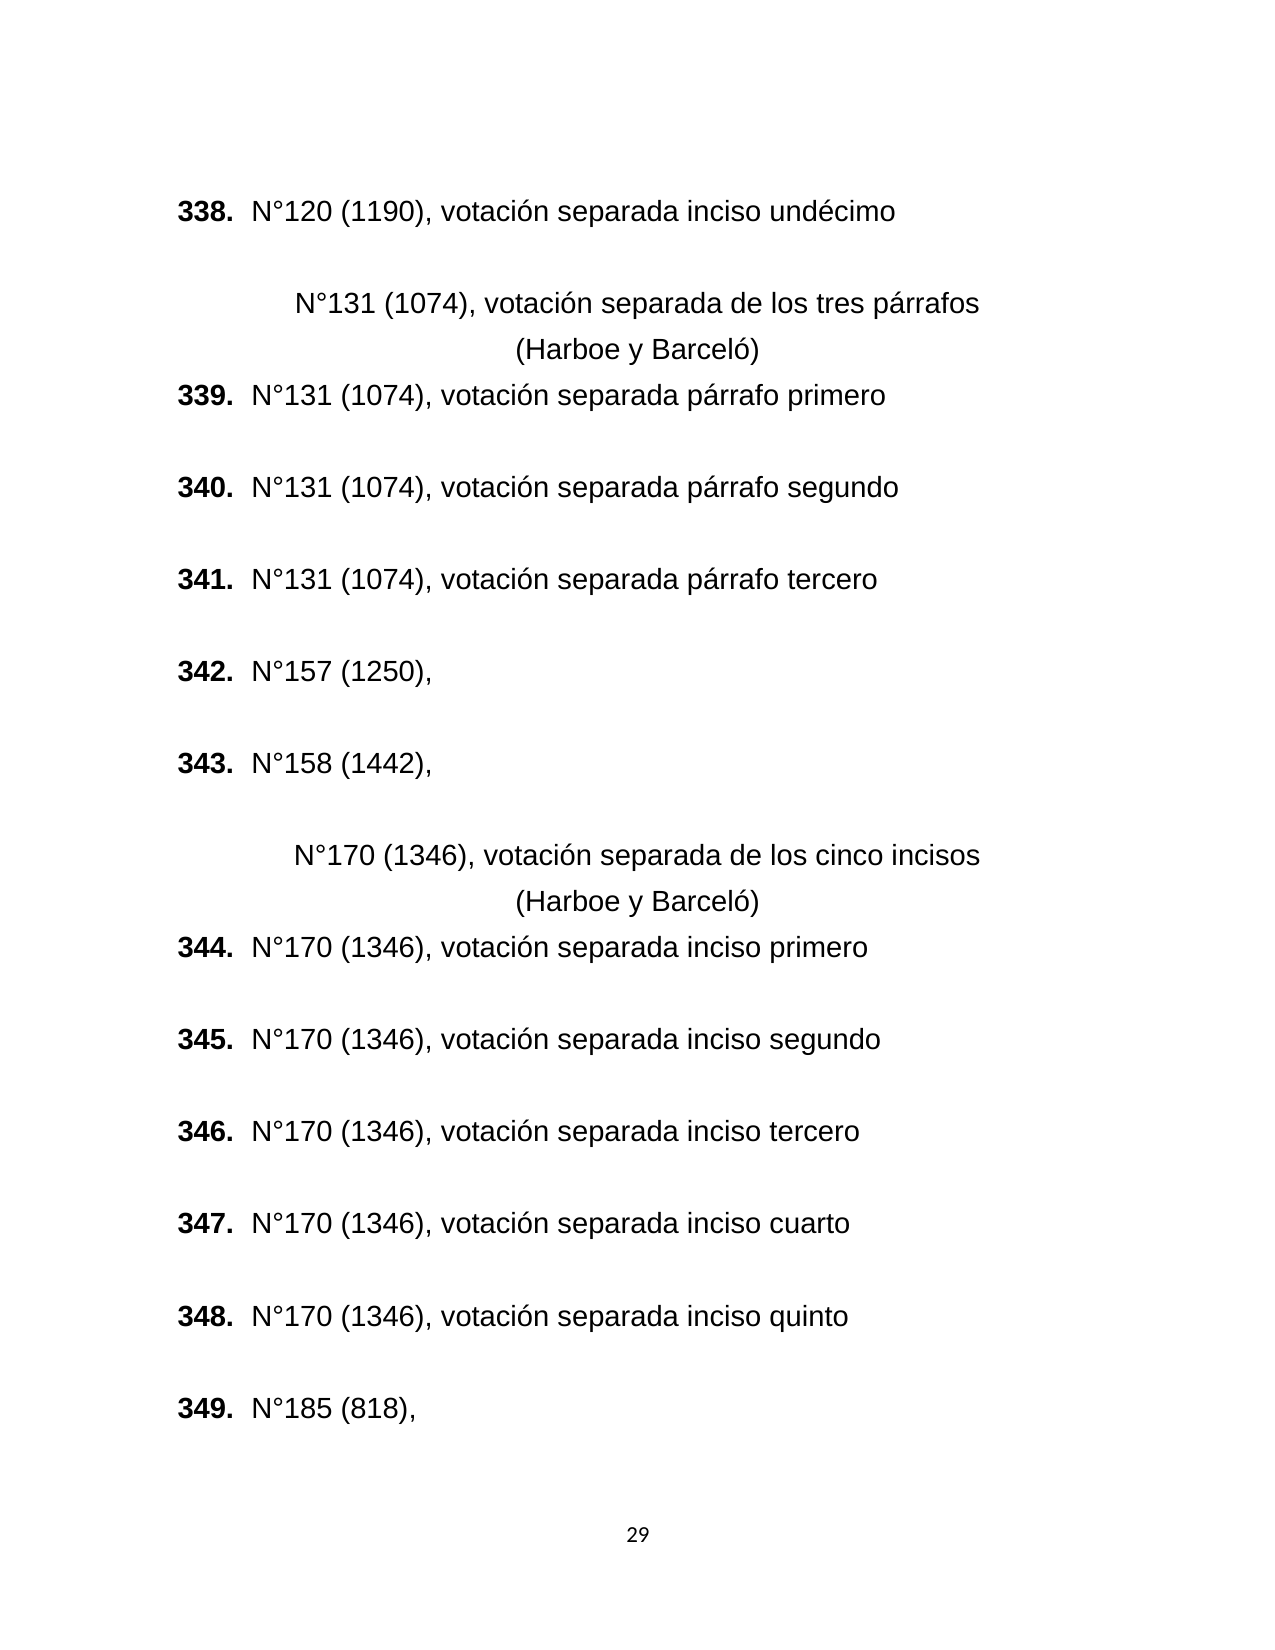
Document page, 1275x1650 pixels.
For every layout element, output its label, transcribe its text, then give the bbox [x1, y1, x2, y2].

list N°170 (1346), votación separada inciso segundo [177, 1022, 1098, 1056]
list N°131 (1074), votación separada párrafo tercero [177, 562, 1098, 596]
list N°170 (1346), votación separada inciso primero [177, 930, 1098, 964]
text N°131 (1074), votación separada de los tres párrafos [177, 286, 1098, 319]
list N°120 (1190), votación separada inciso undécimo [177, 194, 1098, 227]
list N°170 (1346), votación separada inciso cuarto [177, 1207, 1098, 1240]
text (Harboe y Barceló) [177, 884, 1098, 918]
list N°185 (818), [177, 1391, 1098, 1424]
list N°131 (1074), votación separada párrafo segundo [177, 470, 1098, 503]
text N°170 (1346), votación separada de los cinco incisos [177, 838, 1098, 872]
list N°158 (1442), [177, 746, 1098, 780]
list N°157 (1250), [177, 654, 1098, 688]
list N°170 (1346), votación separada inciso tercero [177, 1114, 1098, 1148]
list N°170 (1346), votación separada inciso quinto [177, 1299, 1098, 1332]
list N°131 (1074), votación separada párrafo primero [177, 378, 1098, 411]
text (Harboe y Barceló) [177, 332, 1098, 365]
